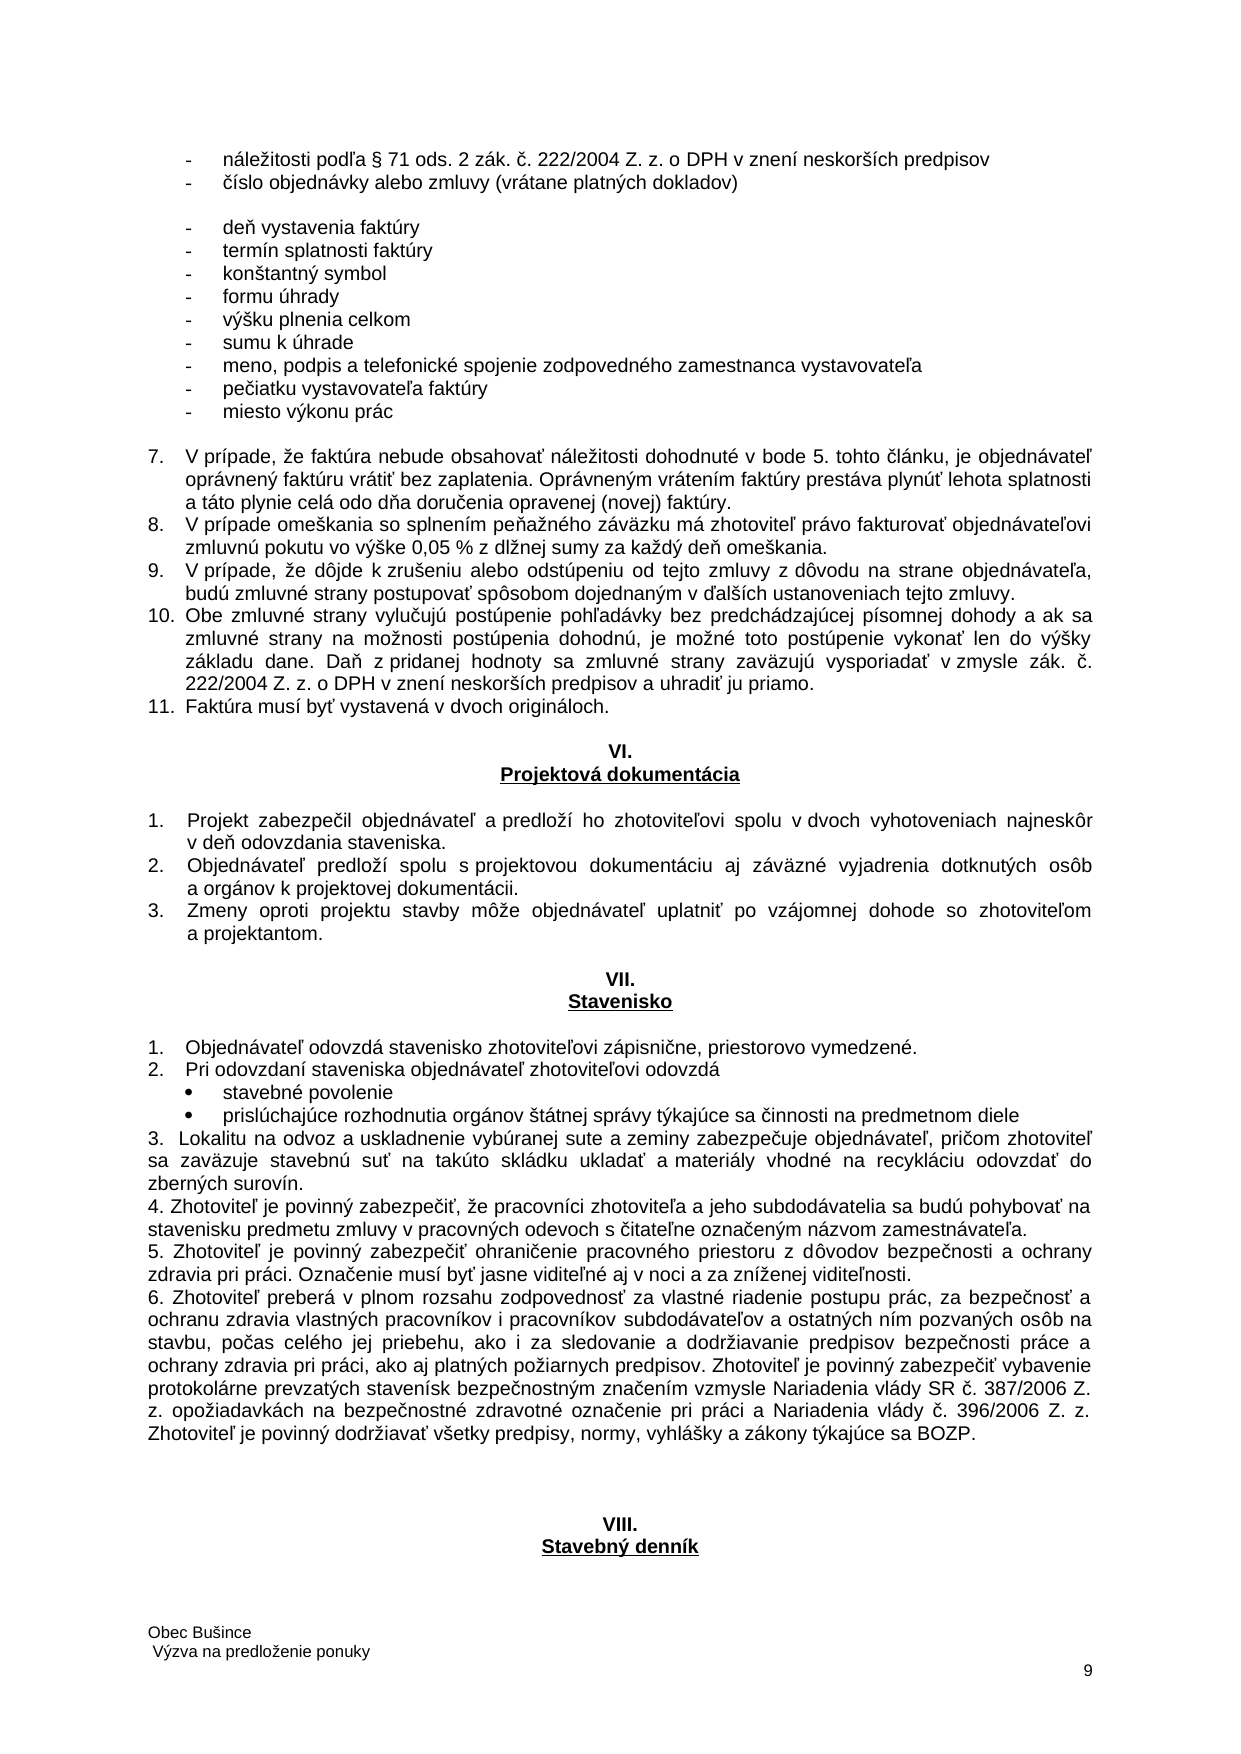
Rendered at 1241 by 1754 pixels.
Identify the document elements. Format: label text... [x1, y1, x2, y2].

list termín splatnosti faktúry [185, 239, 1092, 262]
text 3. Lokalitu na odvoz a uskladnenie vybúranej sute a zeminy zabezpečuje objednávateľ, pričom zhotoviteľ sa zaväzuje stavebnú suť na takúto skládku ukladať a materiály vhodné na recykláciu odovzdať do zberných surovín. [148, 1127, 1092, 1195]
list Zmeny oproti projektu stavby môže objednávateľ uplatniť po vzájomnej dohode so zhotoviteľom a projektantom. [148, 899, 1092, 945]
list konštantný symbol [185, 262, 1092, 285]
text VII. [148, 967, 1092, 990]
list výšku plnenia celkom [185, 308, 1092, 331]
text Stavenisko [148, 990, 1092, 1013]
list deň vystavenia faktúry [185, 216, 1092, 239]
text 4. Zhotoviteľ je povinný zabezpečiť, že pracovníci zhotoviteľa a jeho subdodávatelia sa budú pohybovať na stavenisku predmetu zmluvy v pracovných odevoch s čitateľne označeným názvom zamestnávateľa. [148, 1195, 1092, 1240]
list náležitosti podľa § 71 ods. 2 zák. č. 222/2004 Z. z. o DPH v znení neskorších predpisov [185, 148, 1092, 171]
list stavebné povolenie [185, 1081, 1092, 1104]
text 6. Zhotoviteľ preberá v plnom rozsahu zodpovednosť za vlastné riadenie postupu prác, za bezpečnosť a ochranu zdravia vlastných pracovníkov i pracovníkov subdodávateľov a ostatných ním pozvaných osôb na stavbu, počas celého jej priebehu, ako i za sledovanie a dodržiavanie predpisov bezpečnosti práce a ochrany zdravia pri práci, ako aj platných požiarnych predpisov. Zhotoviteľ je povinný zabezpečiť vybavenie protokolárne prevzatých stavenísk bezpečnostným značením vzmysle Nariadenia vlády SR č. 387/2006 Z. z. opožiadavkách na bezpečnostné zdravotné označenie pri práci a Nariadenia vlády č. 396/2006 Z. z. Zhotoviteľ je povinný dodržiavať všetky predpisy, normy, vyhlášky a zákony týkajúce sa BOZP. [148, 1286, 1092, 1444]
list Objednávateľ odovzdá stavenisko zhotoviteľovi zápisnične, priestorovo vymedzené. [148, 1036, 1092, 1058]
list Faktúra musí byť vystavená v dvoch origináloch. [148, 695, 1092, 718]
list miesto výkonu prác [185, 399, 1092, 422]
list prislúchajúce rozhodnutia orgánov štátnej správy týkajúce sa činnosti na predmetnom diele [185, 1104, 1092, 1127]
list V prípade omeškania so splnením peňažného záväzku má zhotoviteľ právo fakturovať objednávateľovi zmluvnú pokutu vo výške 0,05 % z dlžnej sumy za každý deň omeškania. [148, 513, 1092, 559]
list V prípade, že faktúra nebude obsahovať náležitosti dohodnuté v bode 5. tohto článku, je objednávateľ oprávnený faktúru vrátiť bez zaplatenia. Oprávneným vrátením faktúry prestáva plynúť lehota splatnosti a táto plynie celá odo dňa doručenia opravenej (novej) faktúry. [148, 445, 1092, 513]
list Objednávateľ predloží spolu s projektovou dokumentáciu aj záväzné vyjadrenia dotknutých osôb a orgánov k projektovej dokumentácii. [148, 854, 1092, 899]
text VI. [148, 740, 1092, 763]
text VIII. [148, 1513, 1092, 1535]
list meno, podpis a telefonické spojenie zodpovedného zamestnanca vystavovateľa [185, 354, 1092, 377]
list sumu k úhrade [185, 331, 1092, 354]
list pečiatku vystavovateľa faktúry [185, 377, 1092, 399]
list V prípade, že dôjde k zrušeniu alebo odstúpeniu od tejto zmluvy z dôvodu na strane objednávateľa, budú zmluvné strany postupovať spôsobom dojednaným v ďalších ustanoveniach tejto zmluvy. [148, 559, 1092, 604]
list Projekt zabezpečil objednávateľ a predloží ho zhotoviteľovi spolu v dvoch vyhotoveniach najneskôr v deň odovzdania staveniska. [148, 808, 1092, 854]
text 5. Zhotoviteľ je povinný zabezpečiť ohraničenie pracovného priestoru z dôvodov bezpečnosti a ochrany zdravia pri práci. Označenie musí byť jasne viditeľné aj v noci a za zníženej viditeľnosti. [148, 1240, 1092, 1286]
list číslo objednávky alebo zmluvy (vrátane platných dokladov) [185, 171, 1092, 193]
list Obe zmluvné strany vylučujú postúpenie pohľadávky bez predchádzajúcej písomnej dohody a ak sa zmluvné strany na možnosti postúpenia dohodnú, je možné toto postúpenie vykonať len do výšky základu dane. Daň z pridanej hodnoty sa zmluvné strany zaväzujú vysporiadať v zmysle zák. č. 222/2004 Z. z. o DPH v znení neskorších predpisov a uhradiť ju priamo. [148, 604, 1092, 695]
list formu úhrady [185, 285, 1092, 308]
text Projektová dokumentácia [148, 763, 1092, 786]
list Pri odovzdaní staveniska objednávateľ zhotoviteľovi odovzdá [148, 1058, 1092, 1081]
text Stavebný denník [148, 1535, 1092, 1558]
